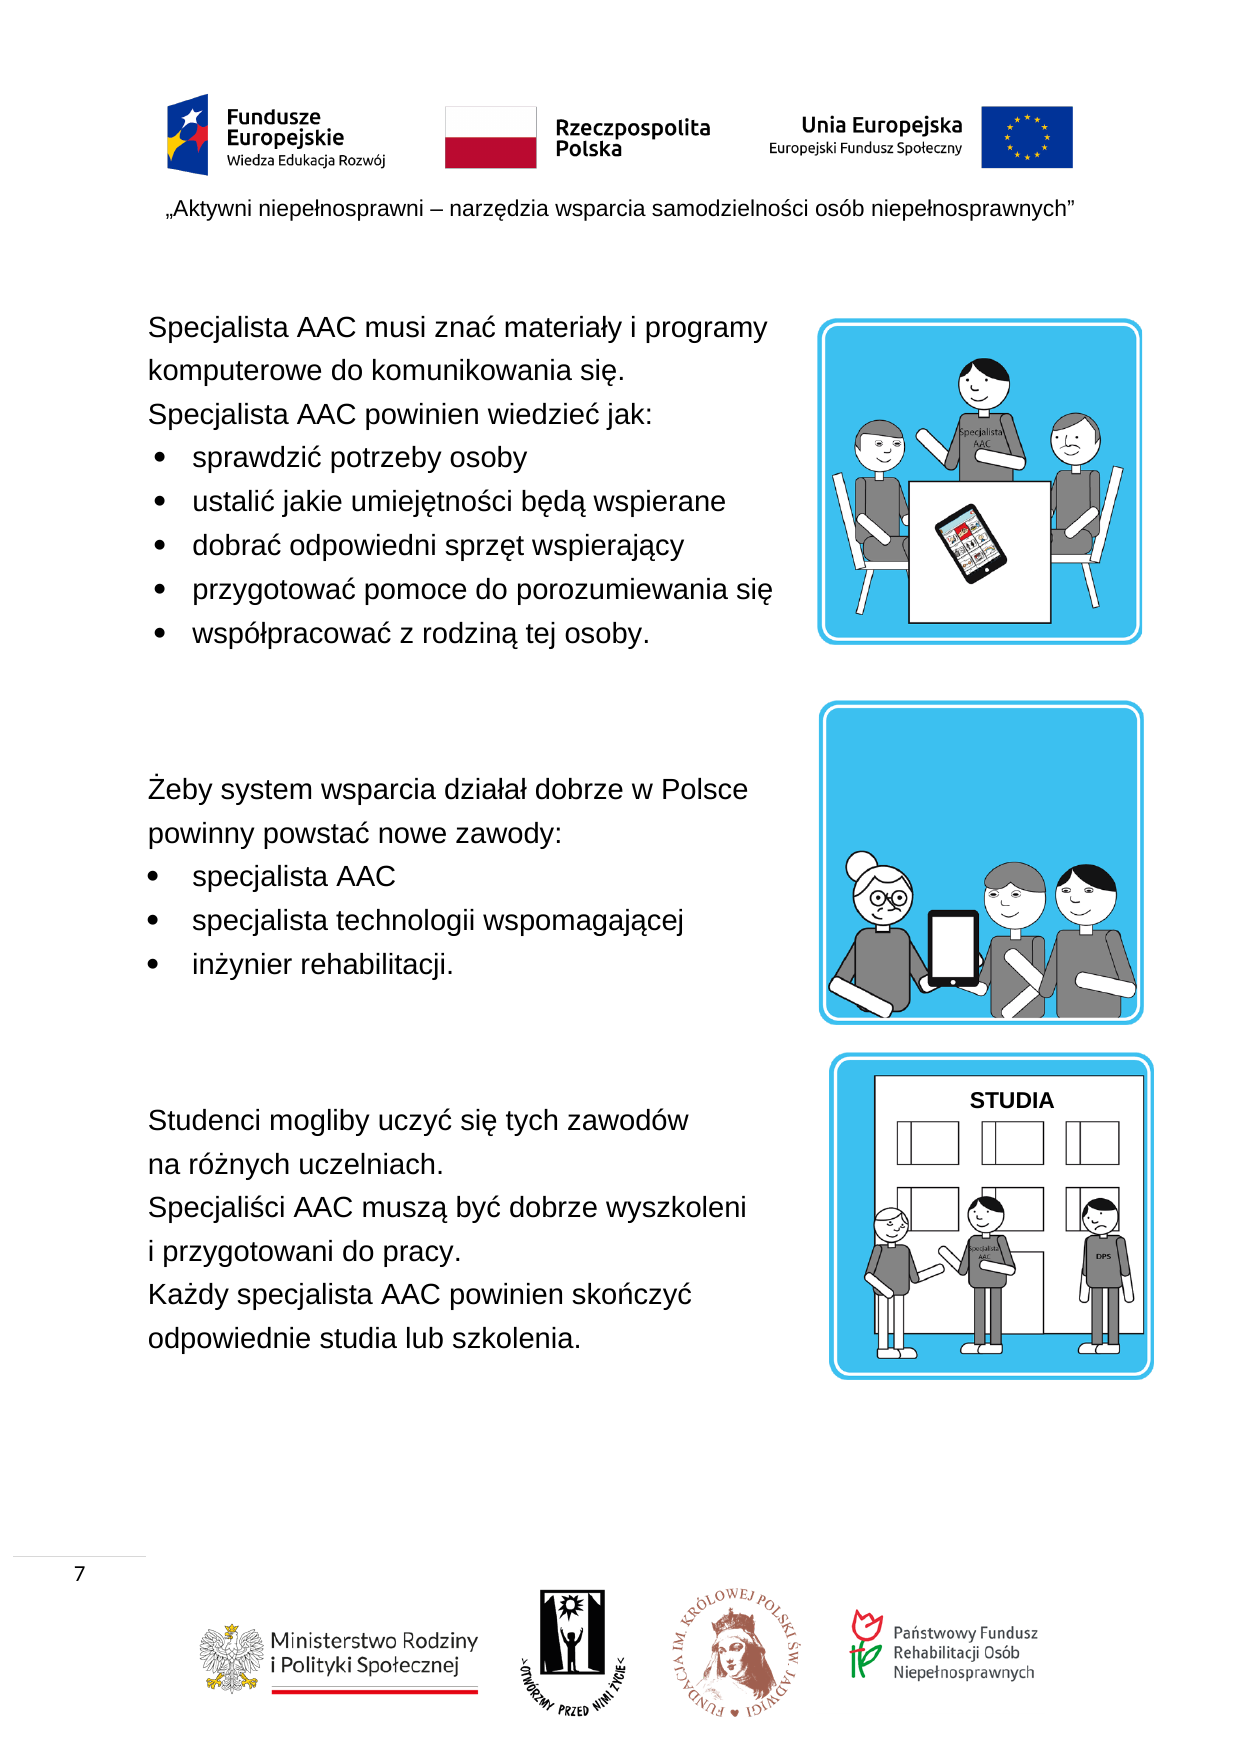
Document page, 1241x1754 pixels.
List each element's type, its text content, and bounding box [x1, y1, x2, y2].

list specjalista AAC [148, 859, 1093, 893]
text powinny powstać nowe zawody: [148, 816, 1093, 849]
picture [199, 1577, 1045, 1717]
picture [817, 318, 1143, 645]
text Specjaliści AAC muszą być dobrze wyszkoleni i przygotowani do pracy. Każdy specjalista AAC powinien skończyć odpowiednie studia lub szkolenia. [148, 1190, 829, 1354]
picture [818, 700, 1144, 1025]
picture [829, 1052, 1154, 1380]
text Żeby system wsparcia działał dobrze w Polsce [148, 772, 1093, 806]
text Specjalista AAC musi znać materiały i programy komputerowe do komunikowania się. Specjalista AAC powinien wiedzieć jak: [148, 310, 1093, 430]
list inżynier rehabilitacji. [148, 947, 1093, 981]
list przygotować pomoce do porozumiewania się [154, 572, 1093, 606]
list dobrać odpowiedni sprzęt wspierający [154, 528, 1093, 562]
list specjalista technologii wspomagającej [148, 903, 1093, 937]
list ustalić jakie umiejętności będą wspierane [154, 484, 1093, 518]
text Studenci mogliby uczyć się tych zawodów na różnych uczelniach. [148, 1103, 829, 1180]
list współpracować z rodziną tej osoby. [154, 616, 1093, 649]
list sprawdzić potrzeby osoby [154, 440, 1093, 474]
picture [147, 73, 1093, 196]
